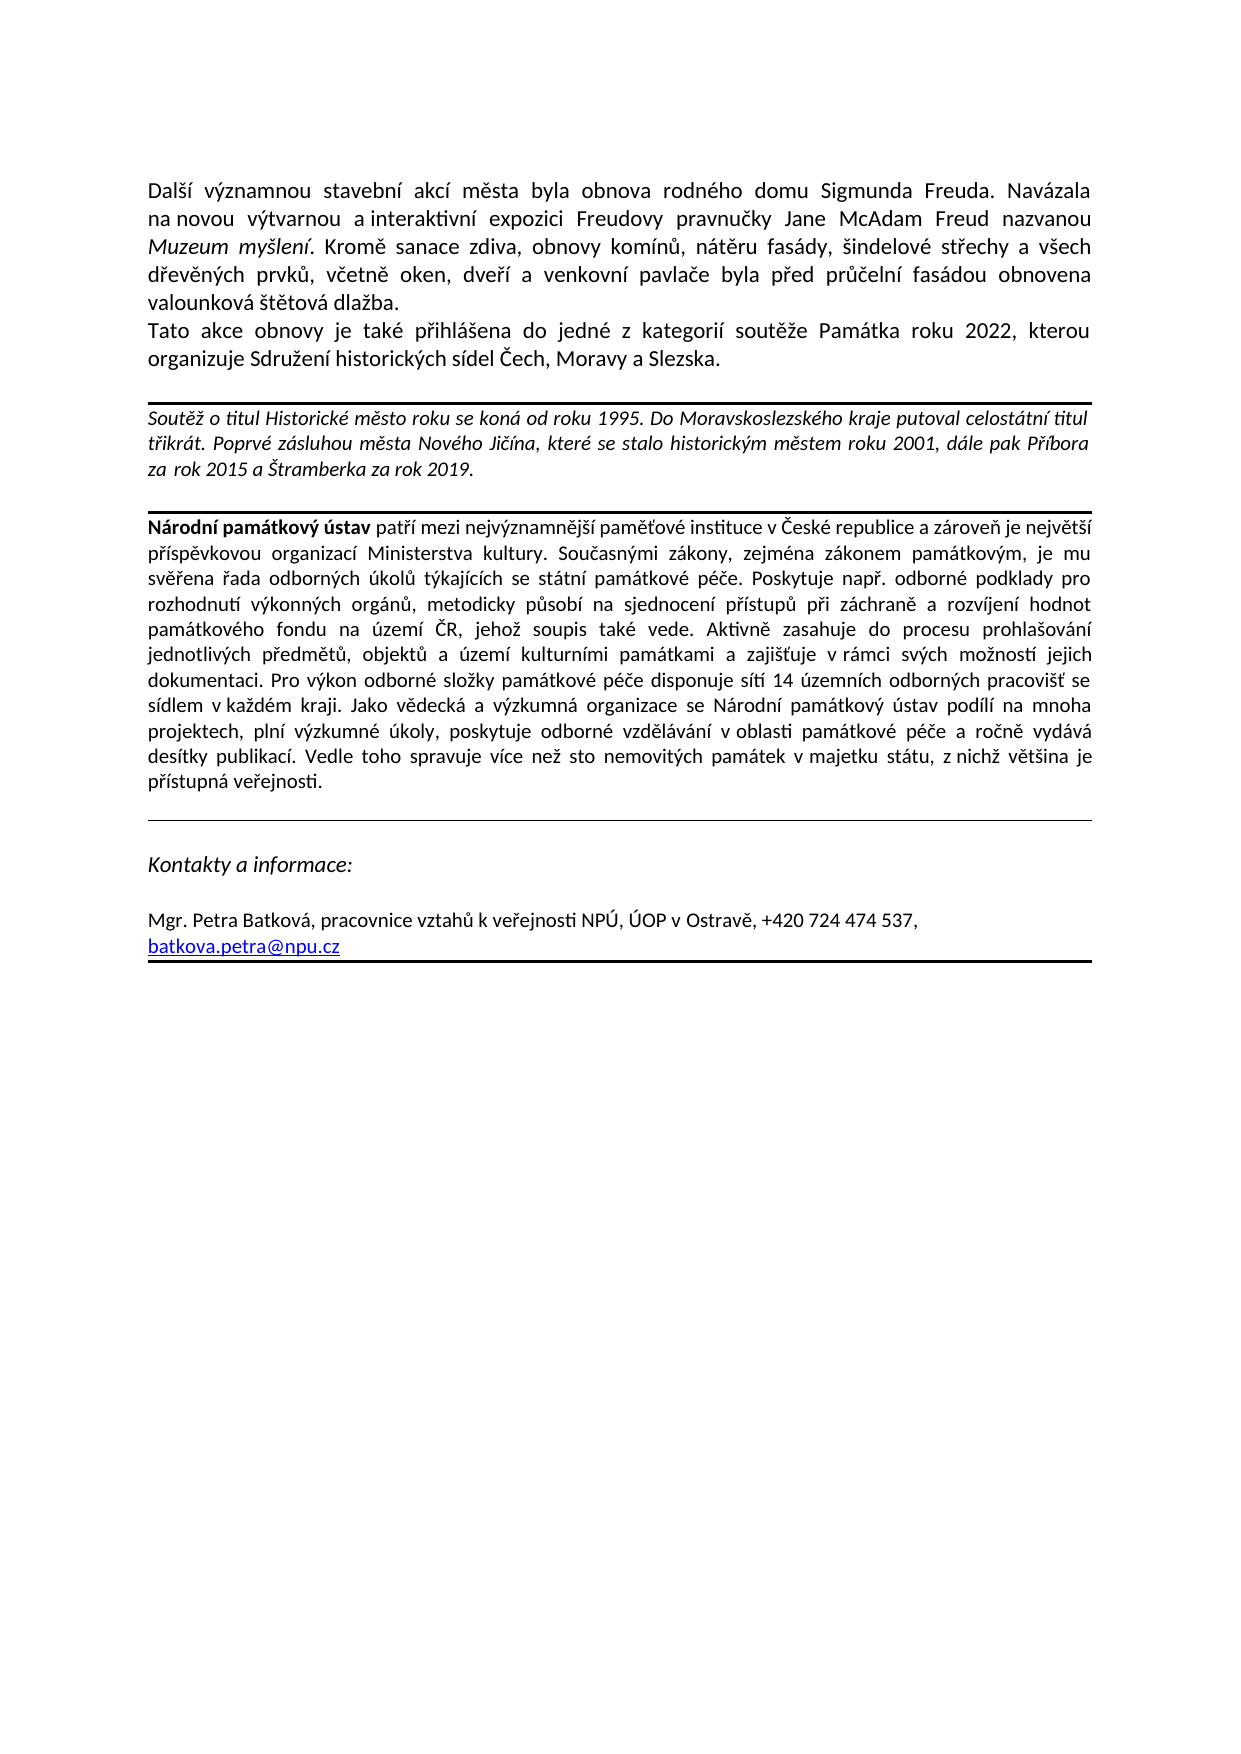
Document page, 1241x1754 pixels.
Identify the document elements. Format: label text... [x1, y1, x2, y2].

text Národní památkový ústav patří mezi nejvýznamnější paměťové instituce v České republice a zároveň je největší příspěvkovou organizací Ministerstva kultury. Současnými zákony, zejména zákonem památkovým, je mu svěřena řada odborných úkolů týkajících se státní památkové péče. Poskytuje např. odborné podklady pro rozhodnutí výkonných orgánů, metodicky působí na sjednocení přístupů při záchraně a rozvíjení hodnot památkového fondu na území ČR, jehož soupis také vede. Aktivně zasahuje do procesu prohlašování jednotlivých předmětů, objektů a území kulturními památkami a zajišťuje v rámci svých možností jejich dokumentaci. Pro výkon odborné složky památkové péče disponuje sítí 14 územních odborných pracovišť se sídlem v každém kraji. Jako vědecká a výzkumná organizace se Národní památkový ústav podílí na mnoha projektech, plní výzkumné úkoly, poskytuje odborné vzdělávání v oblasti památkové péče a ročně vydává desítky publikací. Vedle toho spravuje více než sto nemovitých památek v majetku státu, z nichž většina je přístupná veřejnosti. [148, 514, 1092, 794]
text Soutěž o titul Historické město roku se koná od roku 1995. Do Moravskoslezského kraje putoval celostátní titul třikrát. Poprvé zásluhou města Nového Jičína, které se stalo historickým městem roku 2001, dále pak Příbora za rok 2015 a Štramberka za rok 2019. [148, 405, 1092, 481]
text Mgr. Petra Batková, pracovnice vztahů k veřejnosti NPÚ, ÚOP v Ostravě, +420 724 474 537, batkova.petra@npu.cz [148, 907, 1092, 960]
text Tato akce obnovy je také přihlášena do jedné z kategorií soutěže Památka roku 2022, kterou organizuje Sdružení historických sídel Čech, Moravy a Slezska. [148, 316, 1092, 372]
text Další významnou stavební akcí města byla obnova rodného domu Sigmunda Freuda. Navázala na novou výtvarnou a interaktivní expozici Freudovy pravnučky Jane McAdam Freud nazvanou Muzeum myšlení. Kromě sanace zdiva, obnovy komínů, nátěru fasády, šindelové střechy a všech dřevěných prvků, včetně oken, dveří a venkovní pavlače byla před průčelní fasádou obnovena valounková štětová dlažba. [148, 176, 1092, 316]
text Kontakty a informace: [148, 850, 1092, 878]
